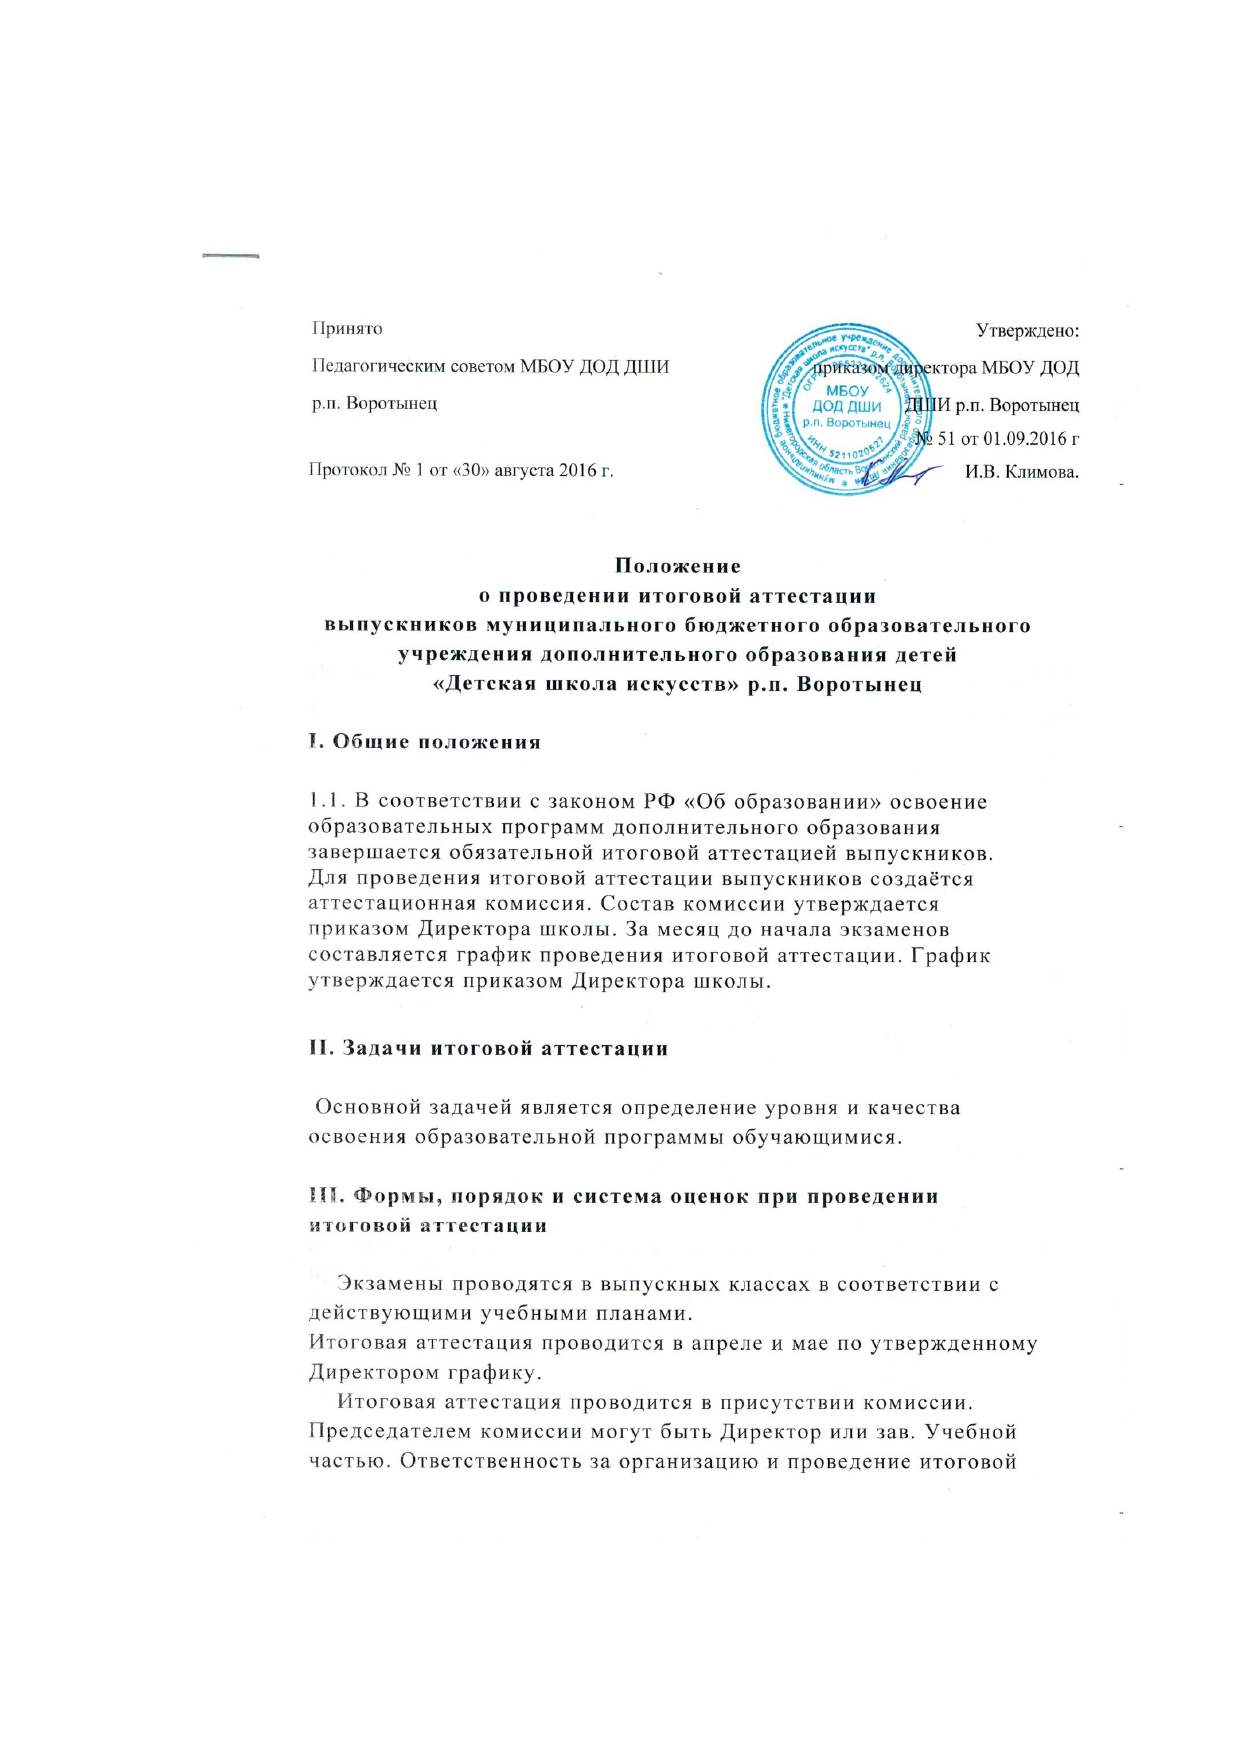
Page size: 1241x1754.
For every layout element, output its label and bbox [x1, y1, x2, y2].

picture [177, 216, 1152, 1556]
